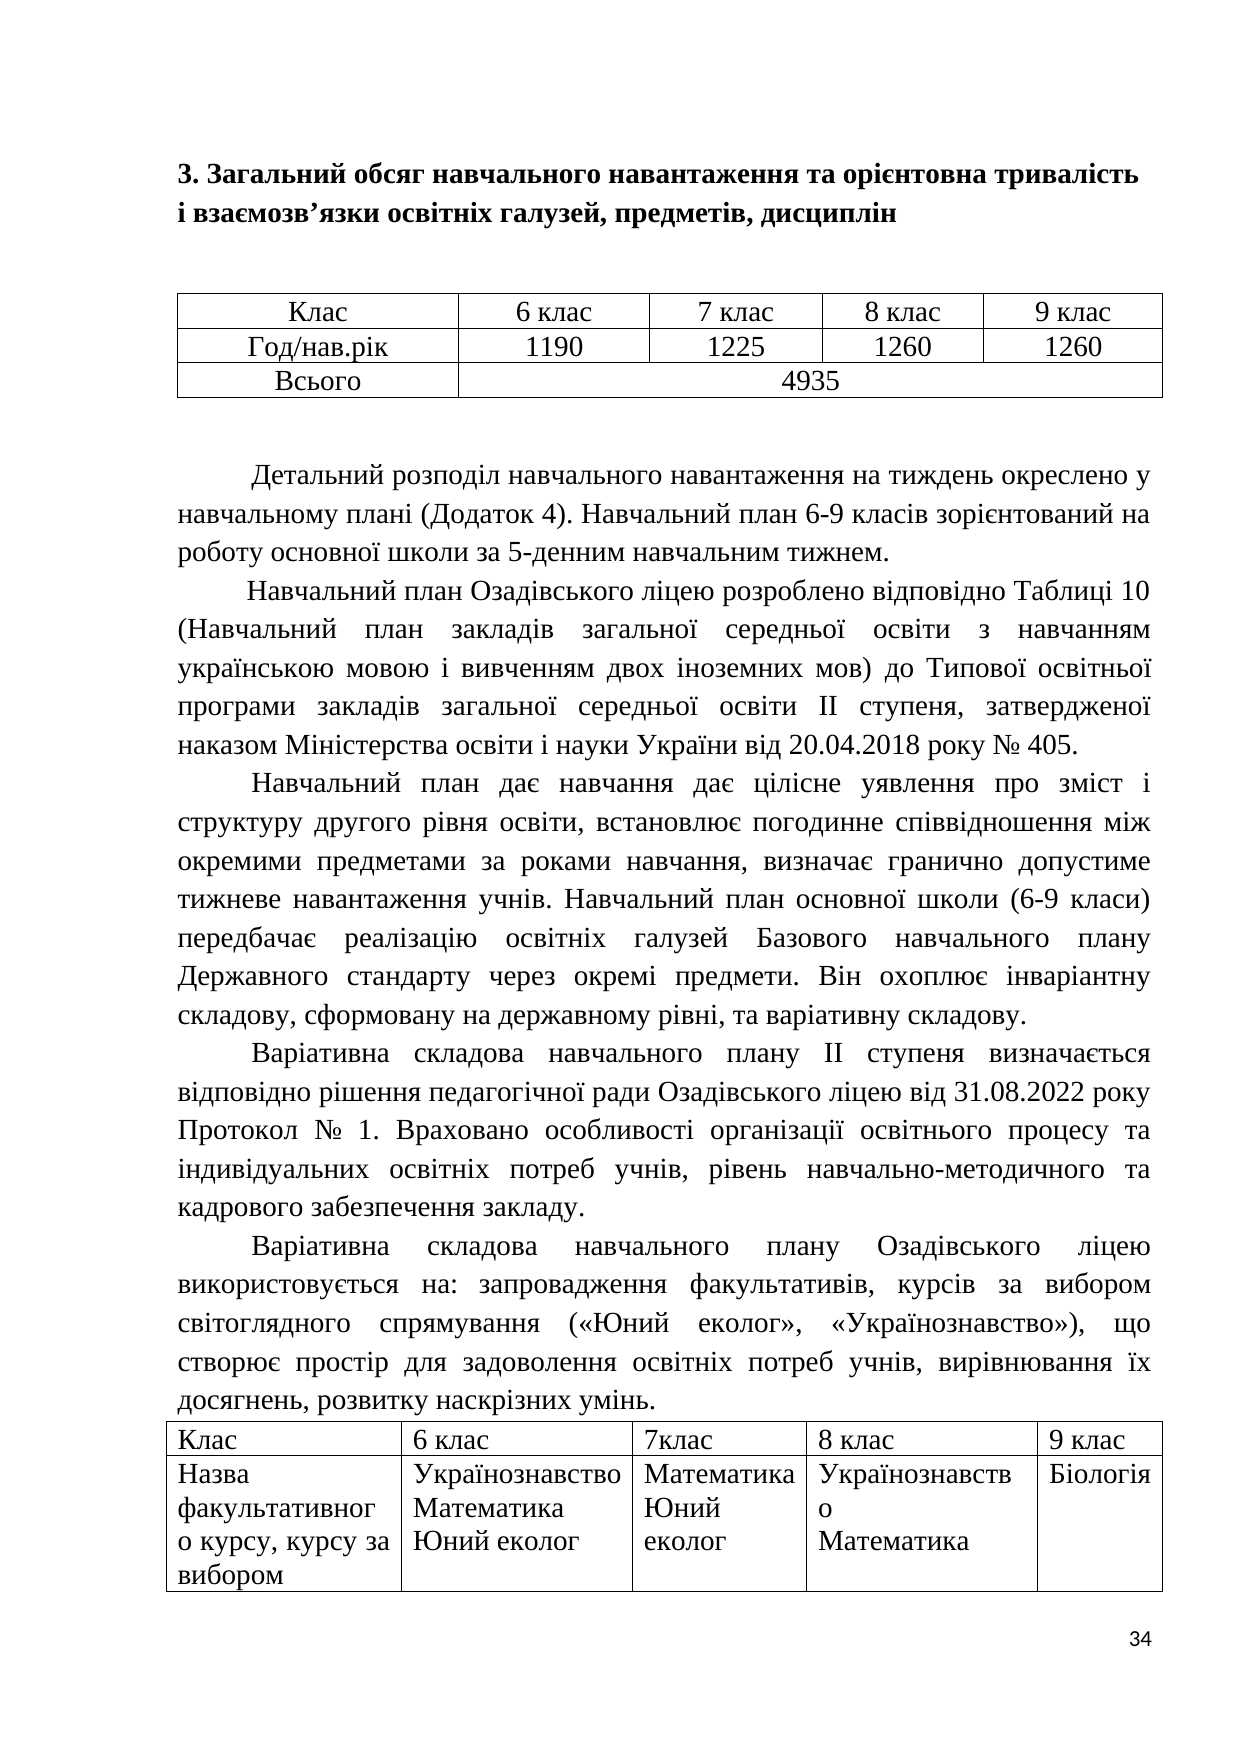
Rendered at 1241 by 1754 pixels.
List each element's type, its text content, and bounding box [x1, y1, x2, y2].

table_header 6 клас [459, 294, 649, 328]
table_header 6 клас [402, 1422, 632, 1455]
text Навчальний план Озадівського ліцею розроблено відповідно Таблиці 10 (Навчальний план закладів загальної середньої освіти з навчанням українською мовою і вивченням двох іноземних мов) до Типової освітньої програми закладів загальної середньої освіти ІІ ступеня, затвердженої наказом Міністерства освіти і науки України від 20.04.2018 року № 405. [177, 573, 1152, 761]
table_header 7 клас [650, 294, 822, 328]
table_cell 1260 [984, 329, 1162, 362]
text Навчальний план дає навчання дає цілісне уявлення про зміст і структуру другого рівня освіти, встановлює погодинне співвідношення між окремими предметами за роками навчання, визначає гранично допустиме тижневе навантаження учнів. Навчальний план основної школи (6-9 класи) передбачає реалізацію освітніх галузей Базового навчального плану Державного стандарту через окремі предмети. Він охоплює інваріантну складову, сформовану на державному рівні, та варіативну складову. [177, 766, 1152, 1030]
table_cell 4935 [459, 363, 1162, 397]
table_cell Всього [178, 363, 458, 397]
table_cell Біологія [1038, 1456, 1162, 1591]
table_header Клас [167, 1422, 401, 1455]
text Варіативна складова навчального плану Озадівського ліцею використовується на: запровадження факультативів, курсів за вибором світоглядного спрямування («Юний еколог», «Українознавство»), що створює простір для задоволення освітніх потреб учнів, вирівнювання їх досягнень, розвитку наскрізних умінь. [177, 1228, 1152, 1416]
text Детальний розподіл навчального навантаження на тиждень окреслено у навчальному плані (Додаток 4). Навчальний план 6-9 класів зорієнтований на роботу основної школи за 5-денним навчальним тижнем. [177, 457, 1152, 568]
table_cell 1225 [650, 329, 822, 362]
table_cell 1190 [459, 329, 649, 362]
table_header 7клас [633, 1422, 806, 1455]
table_header 9 клас [984, 294, 1162, 328]
table_cell Математика Юний еколог [633, 1456, 806, 1591]
table_cell Назва факультативного курсу, курсу за вибором [167, 1456, 401, 1591]
table_header 8 клас [823, 294, 983, 328]
table_cell Год/нав.рік [178, 329, 458, 362]
table_header 9 клас [1038, 1422, 1162, 1455]
table_cell 1260 [823, 329, 983, 362]
table_cell Українознавство Математика Юний еколог [402, 1456, 632, 1591]
text Варіативна складова навчального плану ІІ ступеня визначається відповідно рішення педагогічної ради Озадівського ліцею від 31.08.2022 року Протокол № 1. Враховано особливості організації освітнього процесу та індивідуальних освітніх потреб учнів, рівень навчально-методичного та кадрового забезпечення закладу. [177, 1035, 1152, 1223]
table_header Клас [178, 294, 458, 328]
table_header 8 клас [807, 1422, 1037, 1455]
text 3. Загальний обсяг навчального навантаження та орієнтовна тривалість і взаємозв’язки освітніх галузей, предметів, дисциплін [177, 157, 1152, 229]
table_cell Українознавство Математика [807, 1456, 1037, 1591]
